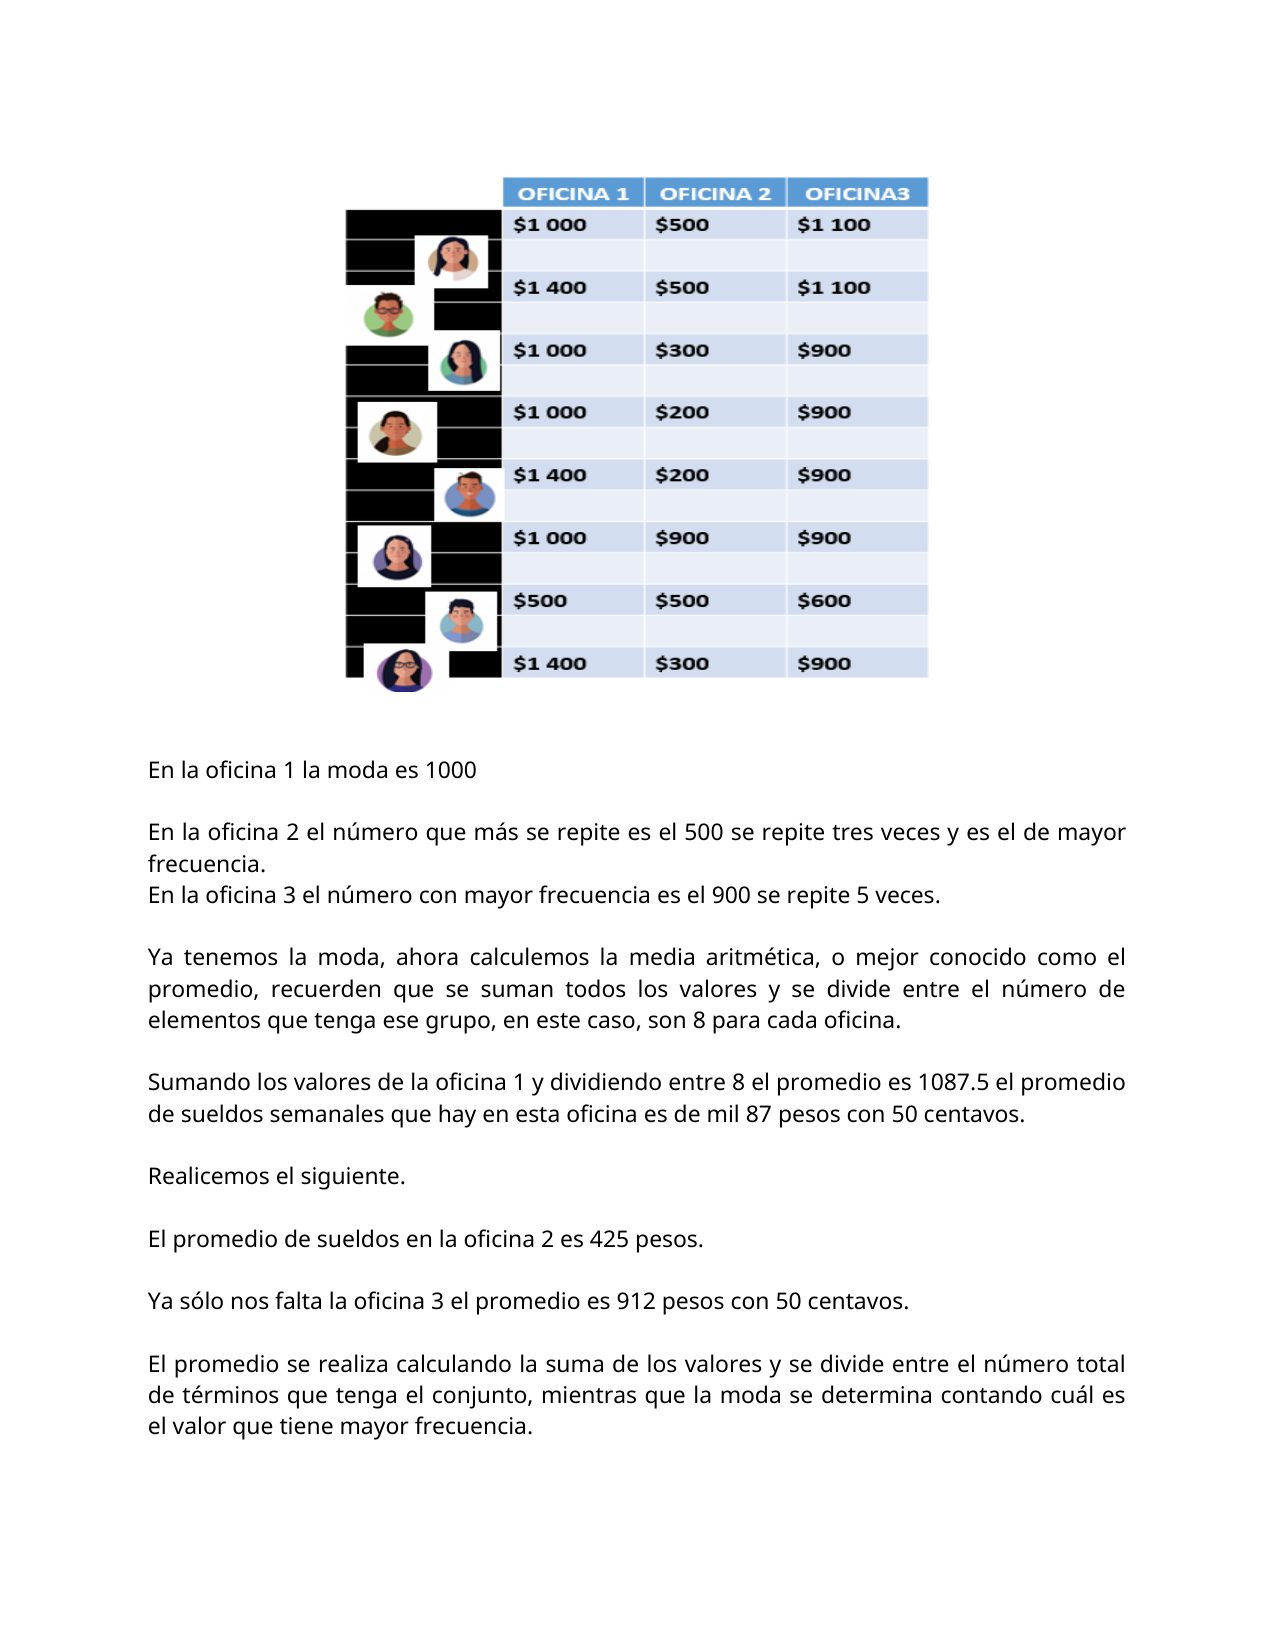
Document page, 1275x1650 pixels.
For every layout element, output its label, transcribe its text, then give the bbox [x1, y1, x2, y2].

text En la oficina 3 el número con mayor frecuencia es el 900 se repite 5 veces. [148, 879, 1127, 910]
text El promedio se realiza calculando la suma de los valores y se divide entre el número total de términos que tenga el conjunto, mientras que la moda se determina contando cuál es el valor que tiene mayor frecuencia. [148, 1347, 1127, 1441]
text Ya tenemos la moda, ahora calculemos la media aritmética, o mejor conocido como el promedio, recuerden que se suman todos los valores y se divide entre el número de elementos que tenga ese grupo, en este caso, son 8 para cada oficina. [148, 941, 1127, 1035]
text En la oficina 1 la moda es 1000 [148, 754, 1127, 785]
text En la oficina 2 el número que más se repite es el 500 se repite tres veces y es el de mayor frecuencia. [148, 816, 1127, 879]
text Ya sólo nos falta la oficina 3 el promedio es 912 pesos con 50 centavos. [148, 1285, 1127, 1316]
picture [343, 177, 932, 692]
text El promedio de sueldos en la oficina 2 es 425 pesos. [148, 1222, 1127, 1254]
text Realicemos el siguiente. [148, 1160, 1127, 1191]
text Sumando los valores de la oficina 1 y dividiendo entre 8 el promedio es 1087.5 el promedio de sueldos semanales que hay en esta oficina es de mil 87 pesos con 50 centavos. [148, 1066, 1127, 1129]
